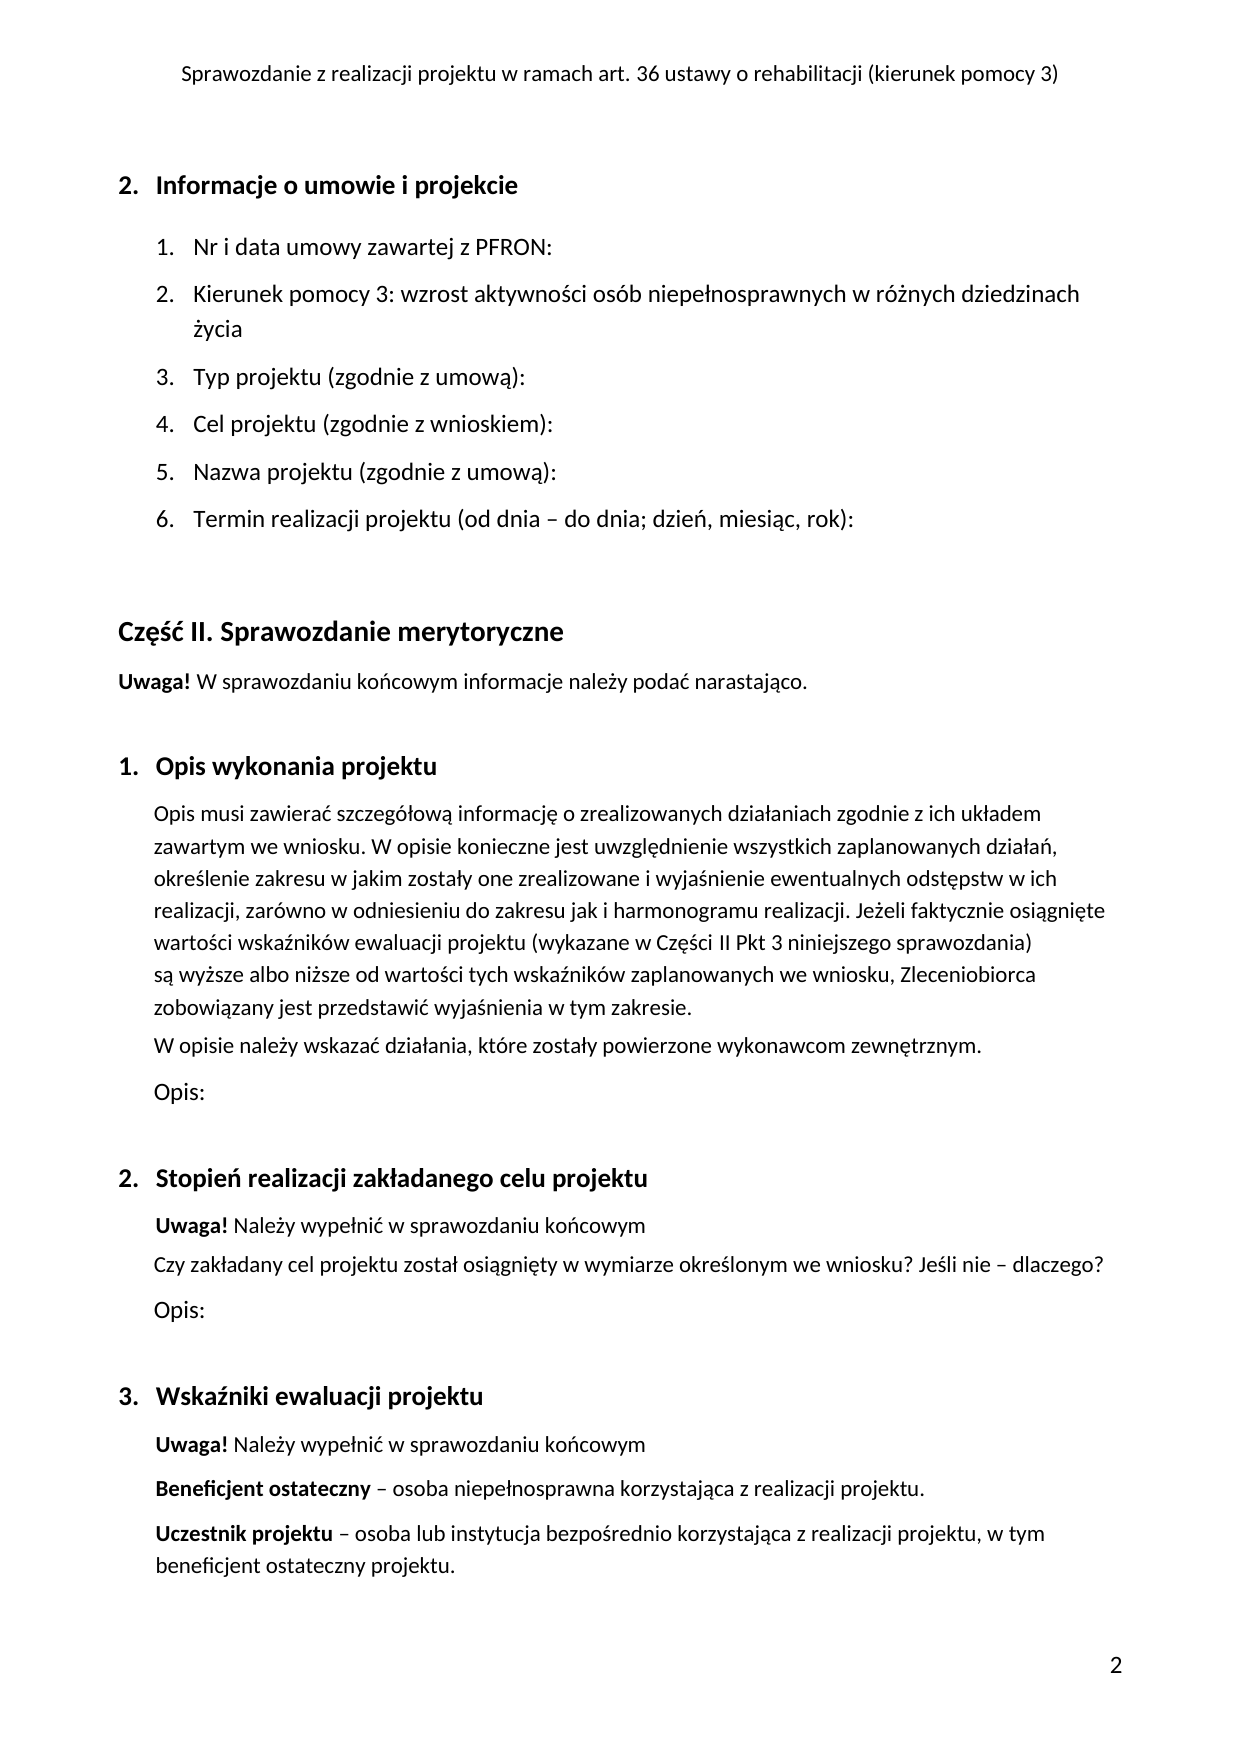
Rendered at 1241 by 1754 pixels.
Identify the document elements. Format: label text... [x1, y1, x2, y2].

list Nazwa projektu (zgodnie z umową): [156, 456, 1122, 487]
text W opisie należy wskazać działania, które zostały powierzone wykonawcom zewnętrznym. [153, 1031, 1122, 1059]
list Termin realizacji projektu (od dnia – do dnia; dzień, miesiąc, rok): [156, 503, 1122, 534]
subtitle Wskaźniki ewaluacji projektu [118, 1379, 1122, 1412]
list Uwaga! Należy wypełnić w sprawozdaniu końcowym [155, 1211, 1122, 1239]
list Kierunek pomocy 3: wzrost aktywności osób niepełnosprawnych w różnych dziedzinach życia [156, 278, 1122, 344]
subtitle Stopień realizacji zakładanego celu projektu [118, 1161, 1122, 1194]
text Opis: [153, 1076, 1122, 1106]
text Opis: [153, 1294, 1122, 1325]
list Beneficjent ostateczny – osoba niepełnosprawna korzystająca z realizacji projektu. [155, 1474, 1122, 1502]
text Opis musi zawierać szczegółową informację o zrealizowanych działaniach zgodnie z ich układem zawartym we wniosku. W opisie konieczne jest uwzględnienie wszystkich zaplanowanych działań, określenie zakresu w jakim zostały one zrealizowane i wyjaśnienie ewentualnych odstępstw w ich realizacji, zarówno w odniesieniu do zakresu jak i harmonogramu realizacji. Jeżeli faktycznie osiągnięte wartości wskaźników ewaluacji projektu (wykazane w Części II Pkt 3 niniejszego sprawozdania) są wyższe albo niższe od wartości tych wskaźników zaplanowanych we wniosku, Zleceniobiorca zobowiązany jest przedstawić wyjaśnienia w tym zakresie. [153, 799, 1122, 1021]
list Typ projektu (zgodnie z umową): [156, 361, 1122, 392]
text Uwaga! W sprawozdaniu końcowym informacje należy podać narastająco. [118, 667, 1122, 695]
subtitle Informacje o umowie i projekcie [118, 168, 1122, 201]
list Uczestnik projektu – osoba lub instytucja bezpośrednio korzystająca z realizacji projektu, w tym beneficjent ostateczny projektu. [155, 1519, 1122, 1579]
subtitle Część II. Sprawozdanie merytoryczne [118, 613, 1122, 649]
subtitle Opis wykonania projektu [118, 749, 1122, 782]
list Cel projektu (zgodnie z wnioskiem): [156, 408, 1122, 439]
list Nr i data umowy zawartej z PFRON: [156, 231, 1122, 262]
list Uwaga! Należy wypełnić w sprawozdaniu końcowym [155, 1430, 1122, 1458]
text Czy zakładany cel projektu został osiągnięty w wymiarze określonym we wniosku? Jeśli nie – dlaczego? [153, 1250, 1122, 1278]
